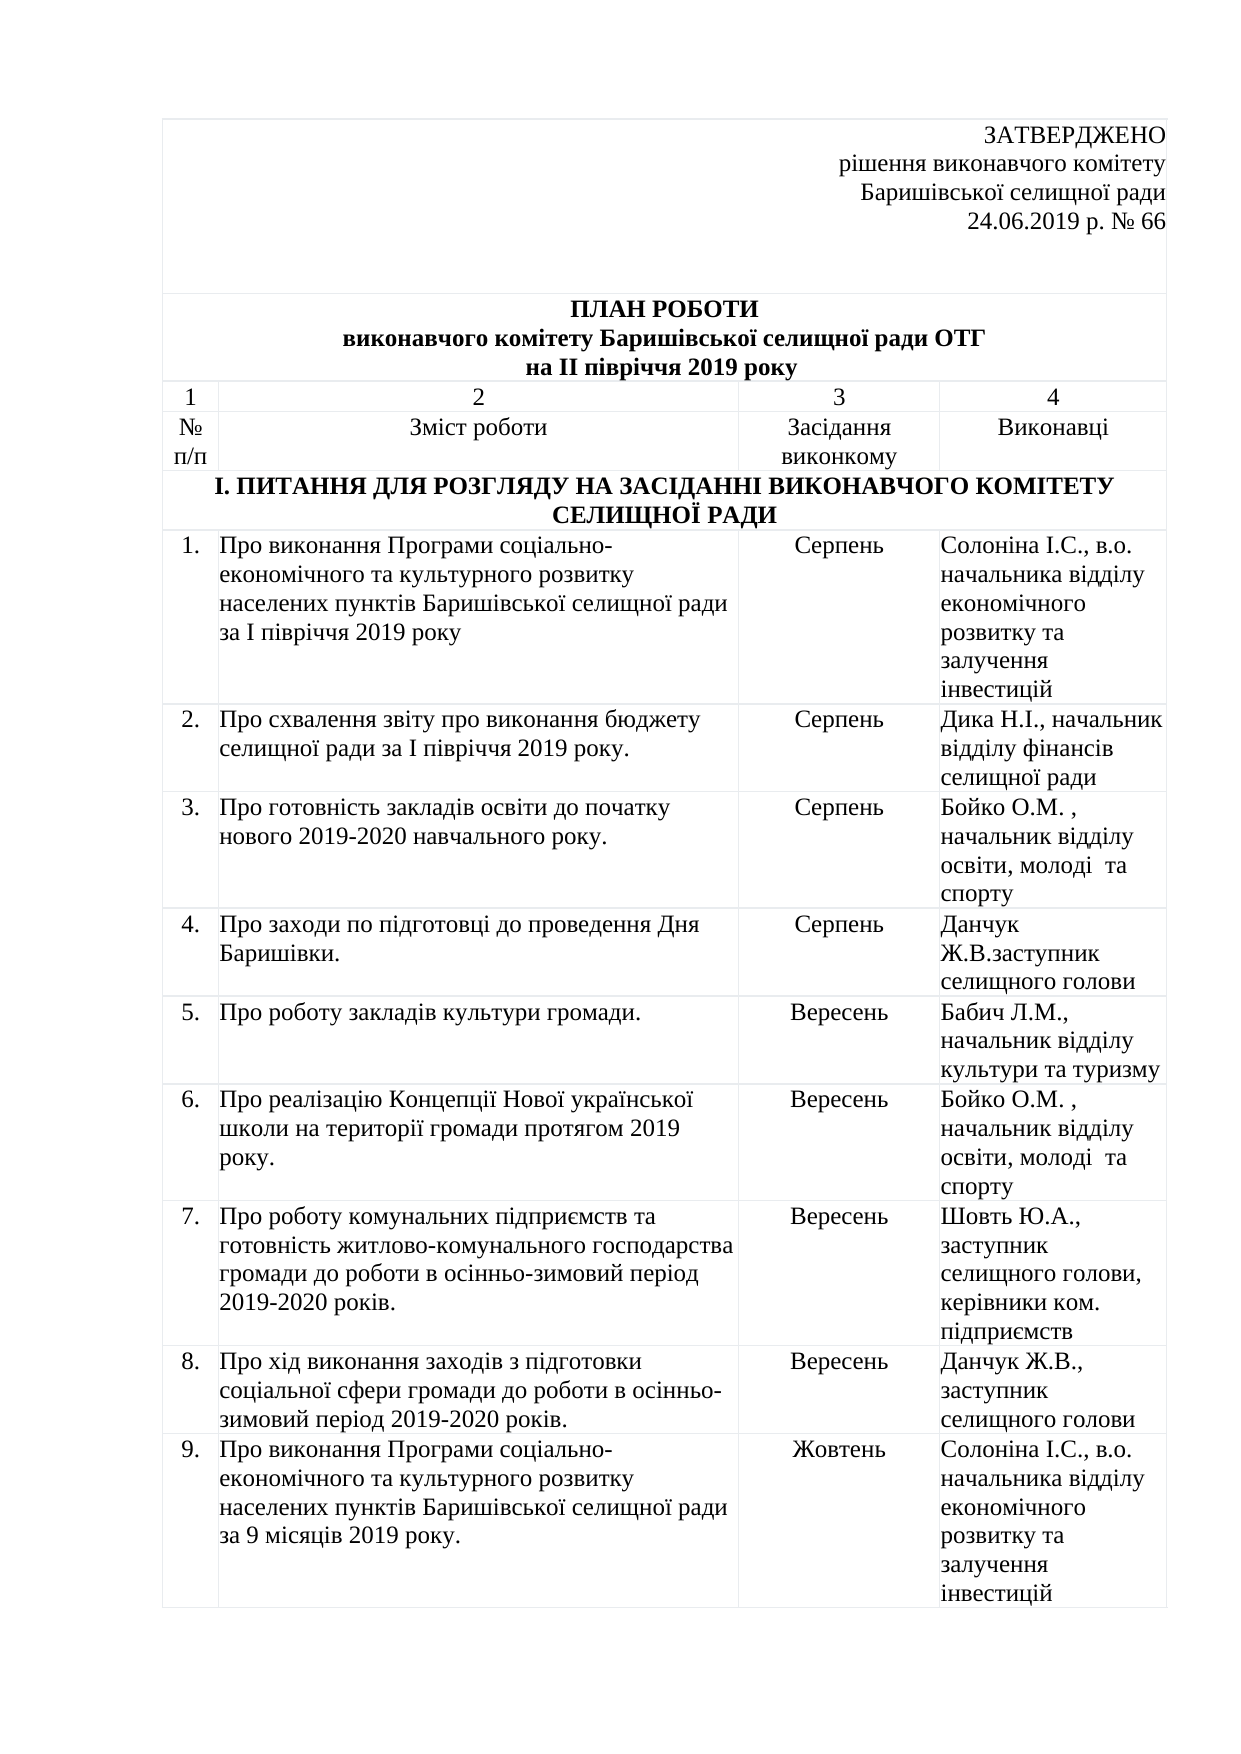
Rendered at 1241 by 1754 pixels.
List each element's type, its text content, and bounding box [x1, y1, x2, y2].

table_cell Серпень [739, 909, 939, 995]
table_cell Про готовність закладів освіти до початку нового 2019-2020 навчального року. [219, 792, 738, 907]
table_cell Солоніна І.С., в.о. начальника відділу економічного розвитку та залучення інвестицій [940, 531, 1166, 703]
table_cell Серпень [739, 531, 939, 703]
table_cell Бойко О.М. , начальник відділу освіти, молоді та спорту [940, 792, 1166, 907]
table_cell Вересень [739, 1085, 939, 1199]
table_cell 3. [163, 792, 218, 907]
table_cell 5. [163, 997, 218, 1083]
table_cell Про реалізацію Концепції Нової української школи на території громади протягом 2019 року. [219, 1085, 738, 1199]
table_cell Вересень [739, 997, 939, 1083]
table_cell 2. [163, 705, 218, 791]
table_cell 6. [163, 1085, 218, 1199]
table_cell Про заходи по підготовці до проведення Дня Баришівки. [219, 909, 738, 995]
table_cell Бойко О.М. , начальник відділу освіти, молоді та спорту [940, 1085, 1166, 1199]
table_cell Бабич Л.М., начальник відділу культури та туризму [940, 997, 1166, 1083]
table_cell Засідання виконкому [739, 412, 939, 470]
table_cell 4. [163, 909, 218, 995]
table_cell Про хід виконання заходів з підготовки соціальної сфери громади до роботи в осінньо-зимовий період 2019-2020 років. [219, 1346, 738, 1433]
table_cell Серпень [739, 792, 939, 907]
table_cell Про виконання Програми соціально-економічного та культурного розвитку населених пунктів Баришівської селищної ради за 9 місяців 2019 року. [219, 1434, 738, 1607]
table_cell Данчук Ж.В.заступник селищного голови [940, 909, 1166, 995]
table_cell 3 [739, 382, 939, 411]
table_cell Про виконання Програми соціально-економічного та культурного розвитку населених пунктів Баришівської селищної ради за І півріччя 2019 року [219, 531, 738, 703]
table_cell Виконавці [940, 412, 1166, 470]
table_cell Зміст роботи [219, 412, 738, 470]
table_cell Жовтень [739, 1434, 939, 1607]
table_header ЗАТВЕРДЖЕНО рішення виконавчого комітету Баришівської селищної ради 24.06.2019 р. № 66 [163, 120, 1166, 293]
table_cell 1. [163, 531, 218, 703]
table_cell Про роботу закладів культури громади. [219, 997, 738, 1083]
table_cell Солоніна І.С., в.о. начальника відділу економічного розвитку та залучення інвестицій [940, 1434, 1166, 1607]
table_cell 9. [163, 1434, 218, 1607]
table_cell Про роботу комунальних підприємств та готовність житлово-комунального господарства громади до роботи в осінньо-зимовий період 2019-2020 років. [219, 1201, 738, 1345]
table_cell 8. [163, 1346, 218, 1433]
table_cell 1 [163, 382, 218, 411]
table_cell № п/п [163, 412, 218, 470]
table_cell Дика Н.І., начальник відділу фінансів селищної ради [940, 705, 1166, 791]
table_cell Вересень [739, 1346, 939, 1433]
table_cell ПЛАН РОБОТИ виконавчого комітету Баришівської селищної ради ОТГ на ІІ півріччя 2019 року [163, 294, 1166, 380]
table_cell Серпень [739, 705, 939, 791]
table_cell Шовть Ю.А., заступник селищного голови, керівники ком. підприємств [940, 1201, 1166, 1345]
table_cell Данчук Ж.В., заступник селищного голови [940, 1346, 1166, 1433]
table_cell 2 [219, 382, 738, 411]
table_cell І. ПИТАННЯ ДЛЯ РОЗГЛЯДУ НА ЗАСІДАННІ ВИКОНАВЧОГО КОМІТЕТУ СЕЛИЩНОЇ РАДИ [163, 471, 1166, 529]
table_cell Вересень [739, 1201, 939, 1345]
table_cell 7. [163, 1201, 218, 1345]
table_cell Про схвалення звіту про виконання бюджету селищної ради за І півріччя 2019 року. [219, 705, 738, 791]
table_cell 4 [940, 382, 1166, 411]
